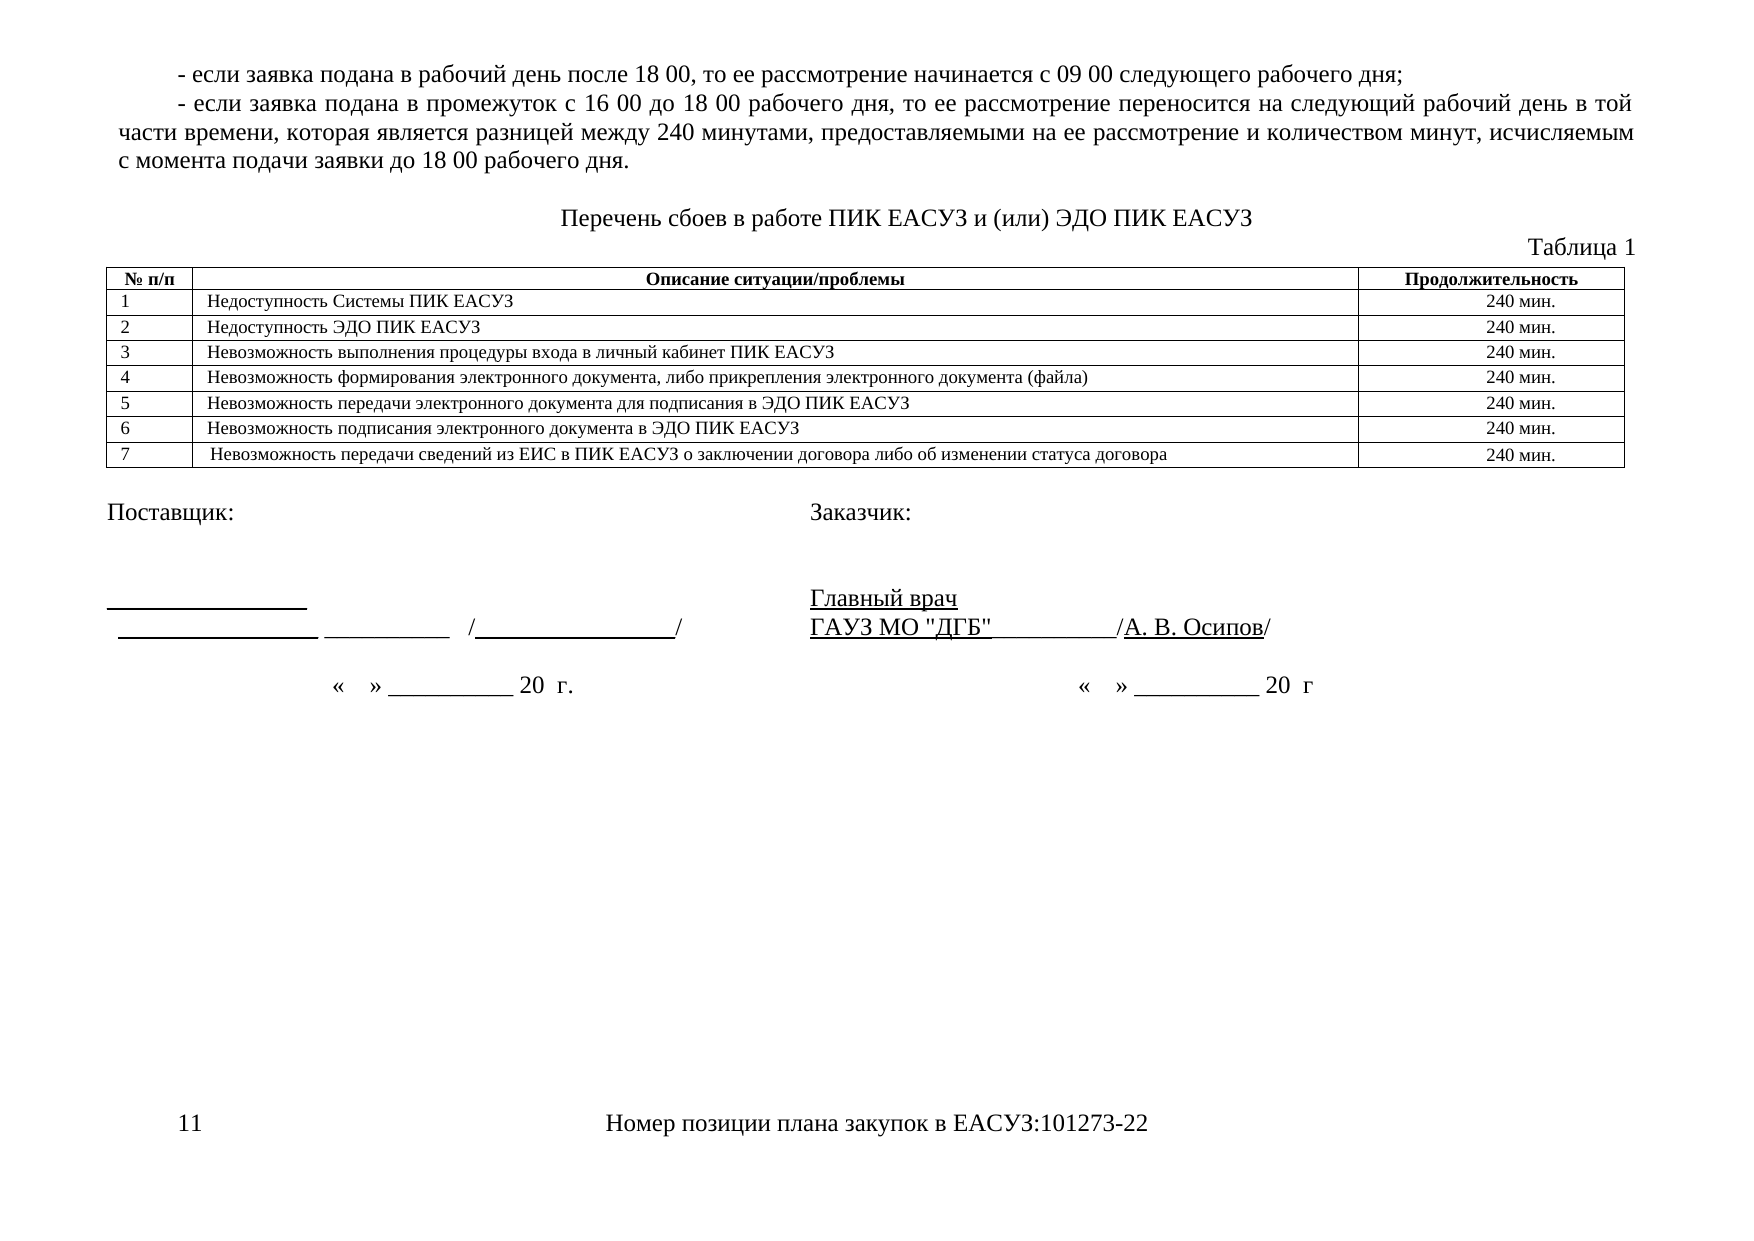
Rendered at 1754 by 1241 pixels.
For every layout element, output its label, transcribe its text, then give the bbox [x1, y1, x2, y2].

list - если заявка подана в промежуток с 16 00 до 18 00 рабочего дня, то ее рассмотрение переносится на следующий рабочий день в той части времени, которая является разницей между 240 минутами, предоставляемыми на ее рассмотрение и количеством минут, исчисляемым с момента подачи заявки до 18 00 рабочего дня. [118, 88, 1636, 174]
table_cell 240 мин. [1359, 366, 1624, 391]
list Перечень сбоев в работе ПИК ЕАСУЗ и (или) ЭДО ПИК ЕАСУЗ [118, 203, 1636, 232]
table_cell Главный врач [799, 584, 1593, 612]
table_header № п/п [107, 268, 192, 289]
table_header Заказчик: [799, 497, 1593, 583]
table_cell 240 мин. [1359, 417, 1624, 442]
table_cell 240 мин. [1359, 443, 1624, 467]
table_cell 240 мин. [1359, 316, 1624, 340]
table_cell ________________ __________ /________________/ « » __________ 20 г. [107, 612, 798, 732]
list - если заявка подана в рабочий день после 18 00, то ее рассмотрение начинается с 09 00 следующего рабочего дня; [118, 59, 1636, 88]
table_header Описание ситуации/проблемы [193, 268, 1358, 289]
table_cell 3 [107, 341, 192, 365]
table_cell 4 [107, 366, 192, 391]
table_cell Недоступность ЭДО ПИК ЕАСУЗ [193, 316, 1358, 340]
table_cell 240 мин. [1359, 341, 1624, 365]
table_cell 240 мин. [1359, 392, 1624, 416]
table_cell ГАУЗ МО "ДГБ"__________/А. В. Осипов/ « » __________ 20 г [799, 612, 1593, 732]
table_cell 6 [107, 417, 192, 442]
table_header Продолжительность [1359, 268, 1624, 289]
table_cell Невозможность подписания электронного документа в ЭДО ПИК ЕАСУЗ [193, 417, 1358, 442]
table_cell 7 [107, 443, 192, 467]
table_cell Невозможность передачи сведений из ЕИС в ПИК ЕАСУЗ о заключении договора либо об изменении статуса договора [193, 443, 1358, 467]
table_cell 5 [107, 392, 192, 416]
table_cell Невозможность выполнения процедуры входа в личный кабинет ПИК ЕАСУЗ [193, 341, 1358, 365]
table_cell 1 [107, 290, 192, 314]
table_cell Невозможность передачи электронного документа для подписания в ЭДО ПИК ЕАСУЗ [193, 392, 1358, 416]
table_header Поставщик: [107, 497, 798, 583]
table_cell ________________ [107, 584, 798, 612]
table_cell Недоступность Системы ПИК ЕАСУЗ [193, 290, 1358, 314]
table_cell 2 [107, 316, 192, 340]
table_cell 240 мин. [1359, 290, 1624, 314]
table_cell Невозможность формирования электронного документа, либо прикрепления электронного документа (файла) [193, 366, 1358, 391]
